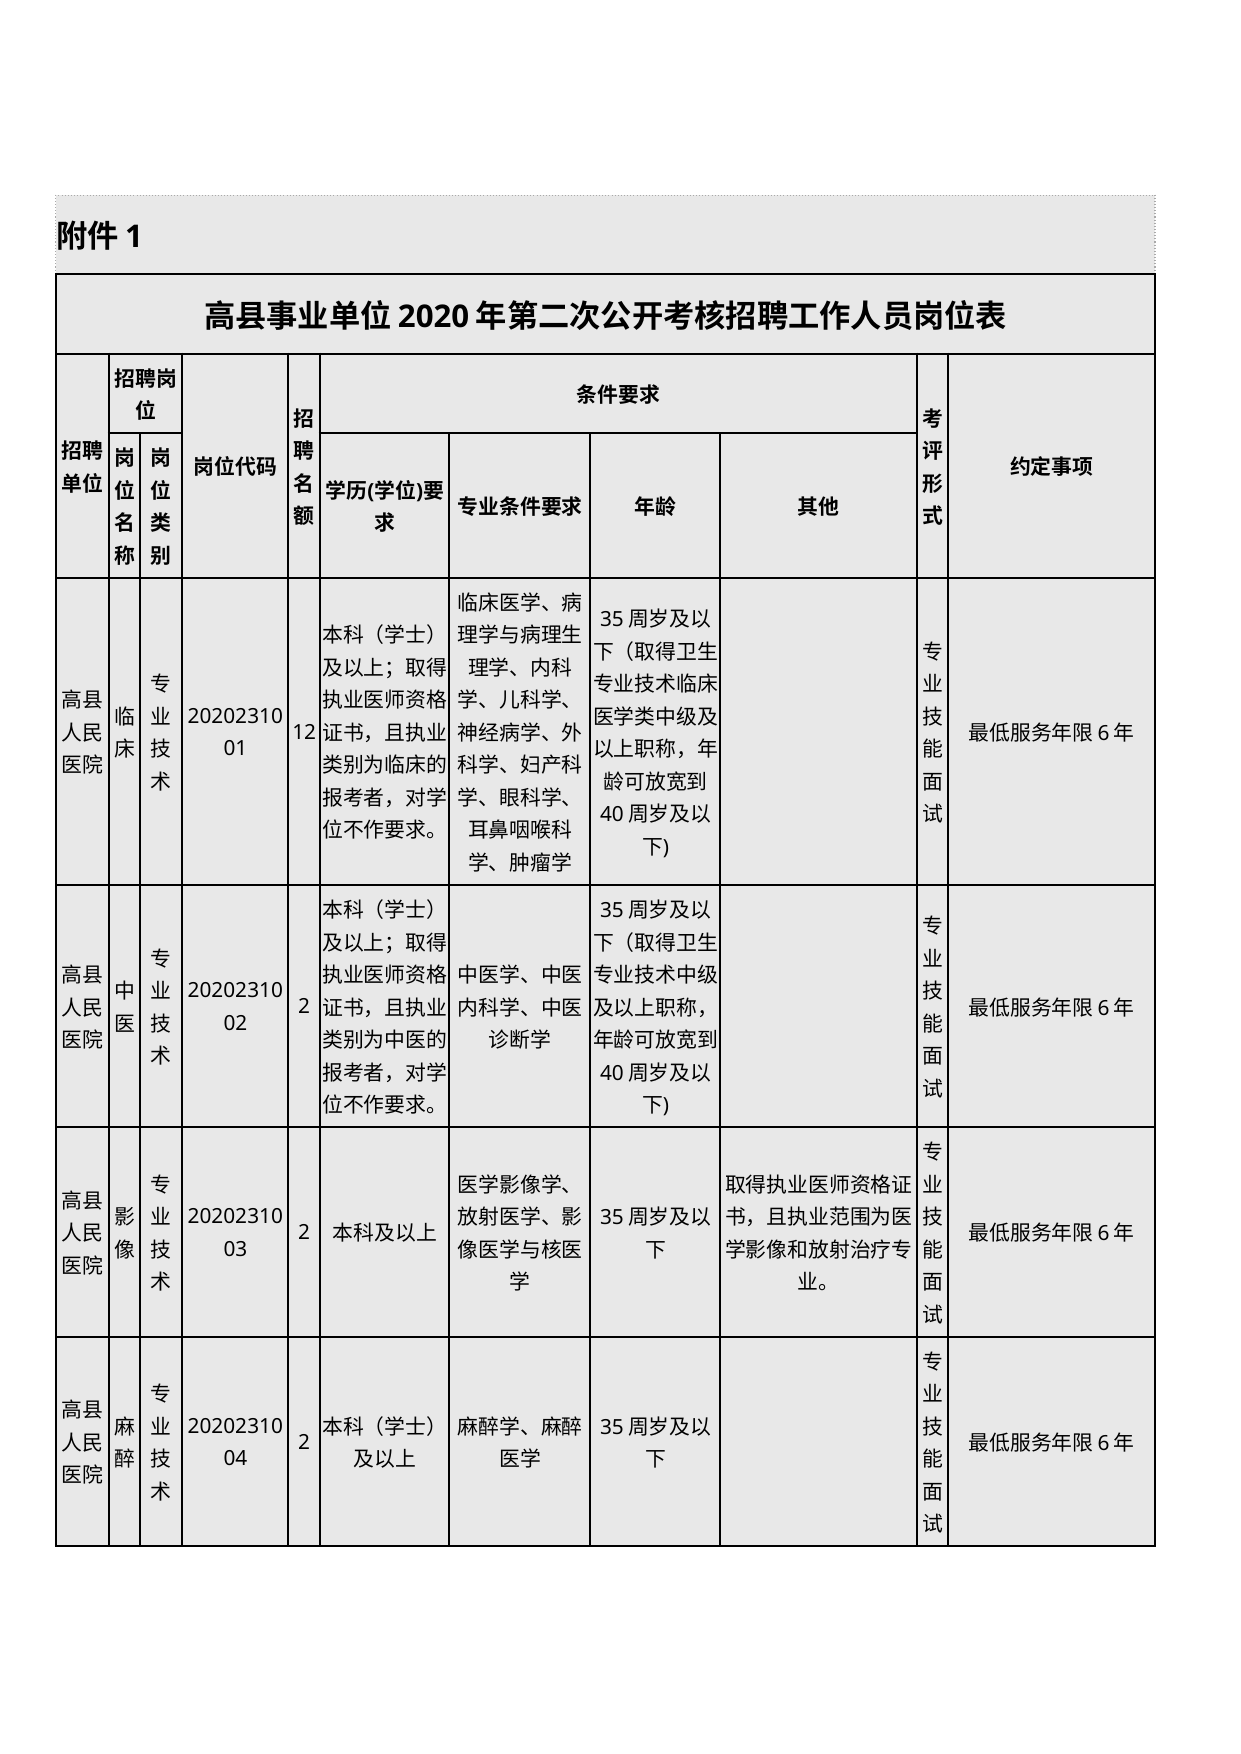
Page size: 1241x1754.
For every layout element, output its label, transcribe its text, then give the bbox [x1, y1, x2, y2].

table_cell 12 [289, 579, 319, 884]
table_cell [721, 1338, 916, 1545]
table_cell 临床 [110, 579, 139, 884]
table_cell 专业技术 [141, 1128, 181, 1336]
table_cell 专业技术 [141, 886, 181, 1126]
table_cell 招聘单位 [57, 355, 108, 577]
table_cell 岗位名称 [110, 434, 139, 577]
table_cell 2020231003 [183, 1128, 287, 1336]
table_cell 中医 [110, 886, 139, 1126]
table_cell 专业条件要求 [450, 434, 589, 577]
table_cell 中医学、中医内科学、中医诊断学 [450, 886, 589, 1126]
table_cell 本科（学士）及以上；取得执业医师资格证书，且执业类别为临床的报考者，对学位不作要求。 [321, 579, 448, 884]
table_cell 最低服务年限6年 [949, 886, 1154, 1126]
table_cell 考评形式 [918, 355, 947, 577]
table_cell 专业技能面试 [918, 579, 947, 884]
table_cell 高县人民医院 [57, 579, 108, 884]
table_cell 高县人民医院 [57, 886, 108, 1126]
table_cell 2 [289, 886, 319, 1126]
table_cell 岗位类别 [141, 434, 181, 577]
table_cell 2020231004 [183, 1338, 287, 1545]
table_cell 本科（学士）及以上；取得执业医师资格证书，且执业类别为中医的报考者，对学位不作要求。 [321, 886, 448, 1126]
table_cell 最低服务年限6年 [949, 579, 1154, 884]
table_cell 2 [289, 1338, 319, 1545]
table_cell 35周岁及以下（取得卫生专业技术临床医学类中级及以上职称，年龄可放宽到40周岁及以下) [591, 579, 719, 884]
table_cell 本科（学士）及以上 [321, 1338, 448, 1545]
table_cell 高县事业单位2020年第二次公开考核招聘工作人员岗位表 [57, 275, 1154, 353]
table_cell 高县人民医院 [57, 1338, 108, 1545]
table_cell 临床医学、病理学与病理生理学、内科学、儿科学、神经病学、外科学、妇产科学、眼科学、耳鼻咽喉科学、肿瘤学 [450, 579, 589, 884]
table_cell 招聘名额 [289, 355, 319, 577]
table_cell 最低服务年限6年 [949, 1128, 1154, 1336]
table_cell 专业技能面试 [918, 886, 947, 1126]
table_cell 专业技术 [141, 579, 181, 884]
table_cell 年龄 [591, 434, 719, 577]
table_cell 2020231001 [183, 579, 287, 884]
table_cell 岗位代码 [183, 355, 287, 577]
table_cell 35周岁及以下（取得卫生专业技术中级及以上职称，年龄可放宽到40周岁及以下) [591, 886, 719, 1126]
table_cell [721, 579, 916, 884]
table_cell 条件要求 [321, 355, 916, 432]
table_cell 麻醉学、麻醉医学 [450, 1338, 589, 1545]
table_cell 35周岁及以下 [591, 1128, 719, 1336]
table_cell 招聘岗位 [110, 355, 181, 432]
table_cell 医学影像学、放射医学、影像医学与核医学 [450, 1128, 589, 1336]
table_cell 专业技能面试 [918, 1338, 947, 1545]
table_cell 专业技术 [141, 1338, 181, 1545]
table_cell 学历(学位)要求 [321, 434, 448, 577]
table_cell 本科及以上 [321, 1128, 448, 1336]
table_cell 取得执业医师资格证书，且执业范围为医学影像和放射治疗专业。 [721, 1128, 916, 1336]
table_cell 约定事项 [949, 355, 1154, 577]
table_cell 其他 [721, 434, 916, 577]
table_cell 35周岁及以下 [591, 1338, 719, 1545]
table_cell [721, 886, 916, 1126]
table_header 附件1 [56, 195, 1155, 273]
table_cell 2 [289, 1128, 319, 1336]
table_cell 麻醉 [110, 1338, 139, 1545]
table_cell 高县人民医院 [57, 1128, 108, 1336]
table_cell 专业技能面试 [918, 1128, 947, 1336]
table_cell 2020231002 [183, 886, 287, 1126]
table_cell 影像 [110, 1128, 139, 1336]
table_cell 最低服务年限6年 [949, 1338, 1154, 1545]
